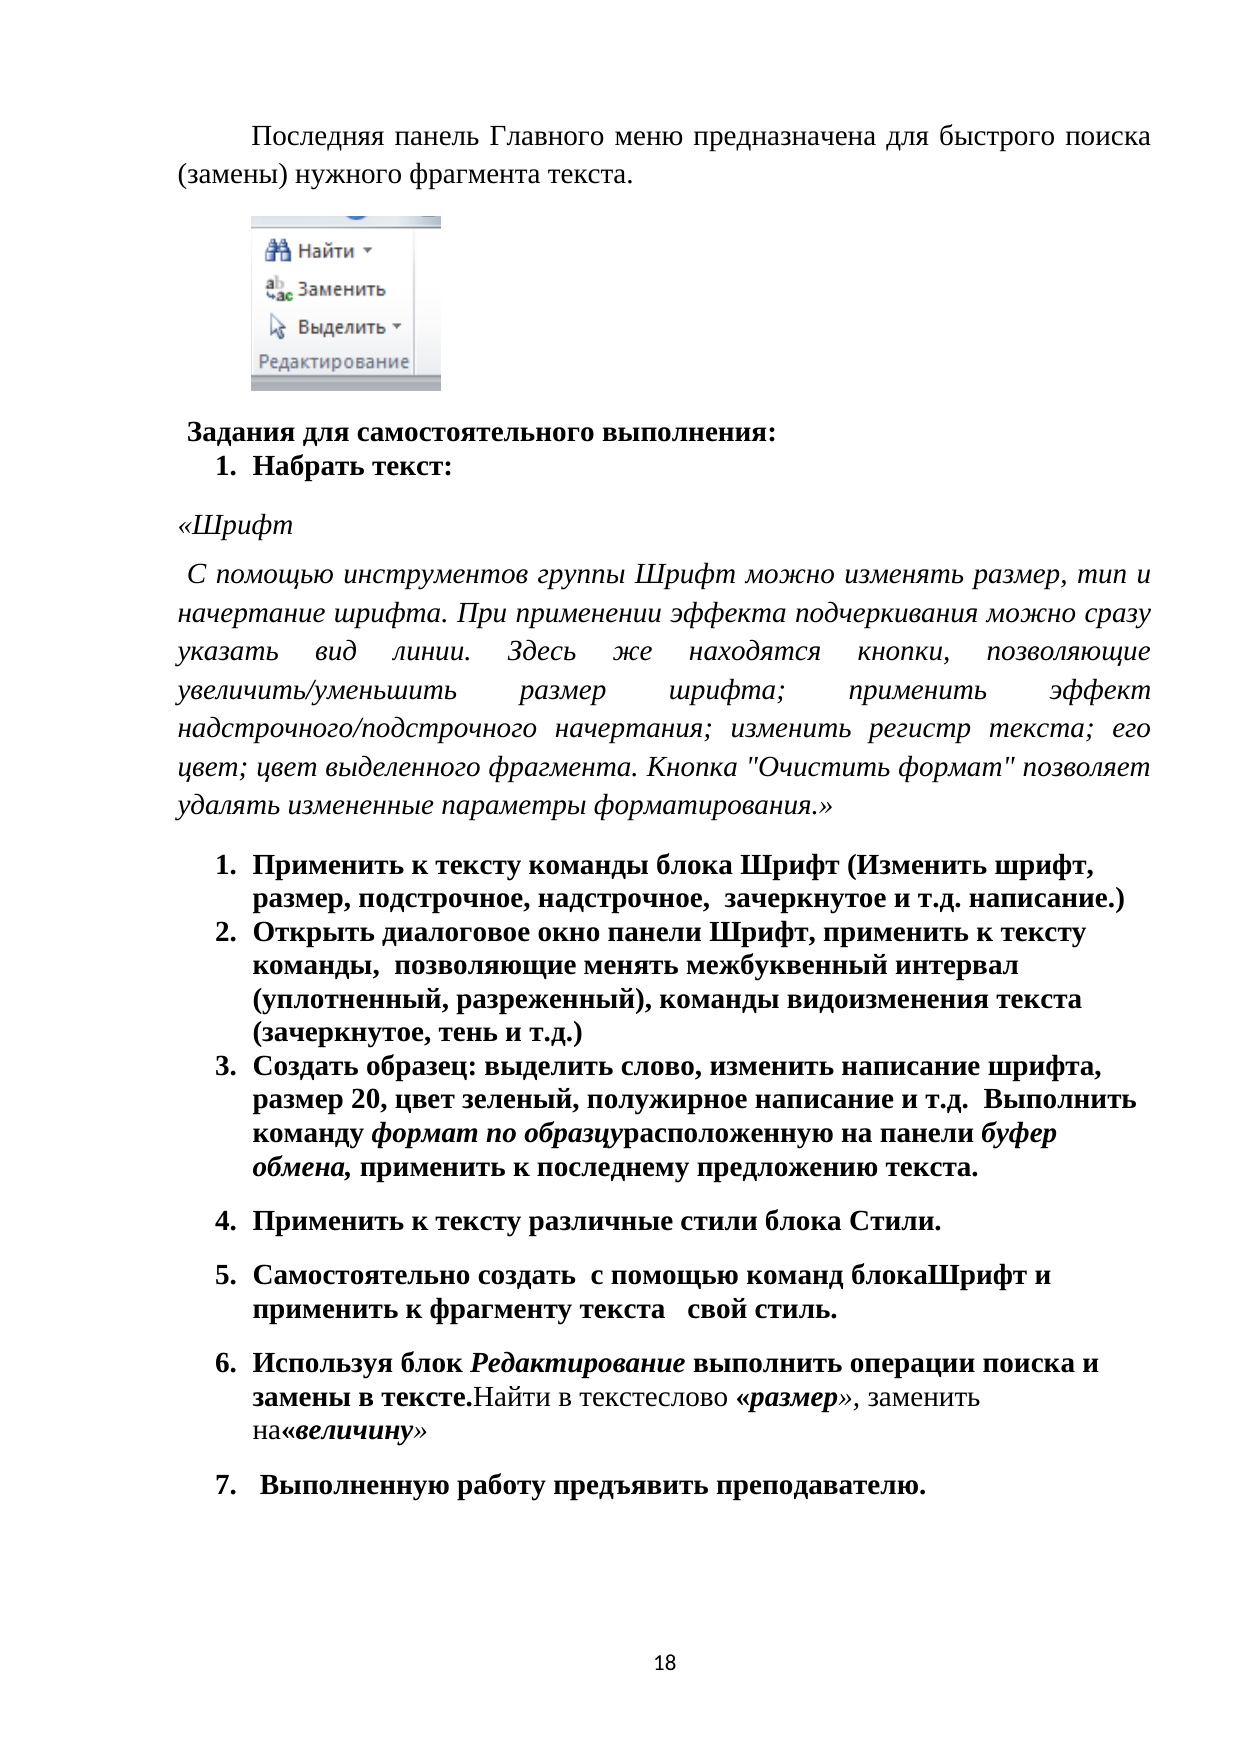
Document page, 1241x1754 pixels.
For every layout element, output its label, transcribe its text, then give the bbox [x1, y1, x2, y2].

picture [251, 216, 441, 391]
list Выполненную работу предъявить преподавателю. [215, 1467, 1152, 1500]
list Создать образец: выделить слово, изменить написание шрифта, размер 20, цвет зеленый, полужирное написание и т.д. Выполнить команду формат по образцурасположенную на панели буфер обмена, применить к последнему предложению текста. [215, 1048, 1152, 1182]
list Самостоятельно создать с помощью команд блокаШрифт и применить к фрагменту текста свой стиль. [215, 1257, 1152, 1324]
list Открыть диалоговое окно панели Шрифт, применить к тексту команды, позволяющие менять межбуквенный интервал (уплотненный, разреженный), команды видоизменения текста (зачеркнутое, тень и т.д.) [215, 914, 1152, 1048]
list Применить к тексту различные стили блока Стили. [215, 1203, 1152, 1237]
text Последняя панель Главного меню предназначена для быстрого поиска (замены) нужного фрагмента текста. [177, 118, 1152, 190]
text Задания для самостоятельного выполнения: [177, 414, 1152, 448]
text С помощью инструментов группы Шрифт можно изменять размер, тип и начертание шрифта. При применении эффекта подчеркивания можно сразу указать вид линии. Здесь же находятся кнопки, позволяющие увеличить/уменьшить размер шрифта; применить эффект надстрочного/подстрочного начертания; изменить регистр текста; его цвет; цвет выделенного фрагмента. Кнопка "Очистить формат" позволяет удалять измененные параметры форматирования.» [177, 556, 1152, 821]
text «Шрифт [177, 507, 1152, 541]
list Применить к тексту команды блока Шрифт (Изменить шрифт, размер, подстрочное, надстрочное, зачеркнутое и т.д. написание.) [215, 847, 1152, 914]
list Используя блок Редактирование выполнить операции поиска и замены в тексте.Найти в текстеслово «размер», заменить на«величину» [215, 1345, 1152, 1446]
list Набрать текст: [215, 448, 1152, 481]
